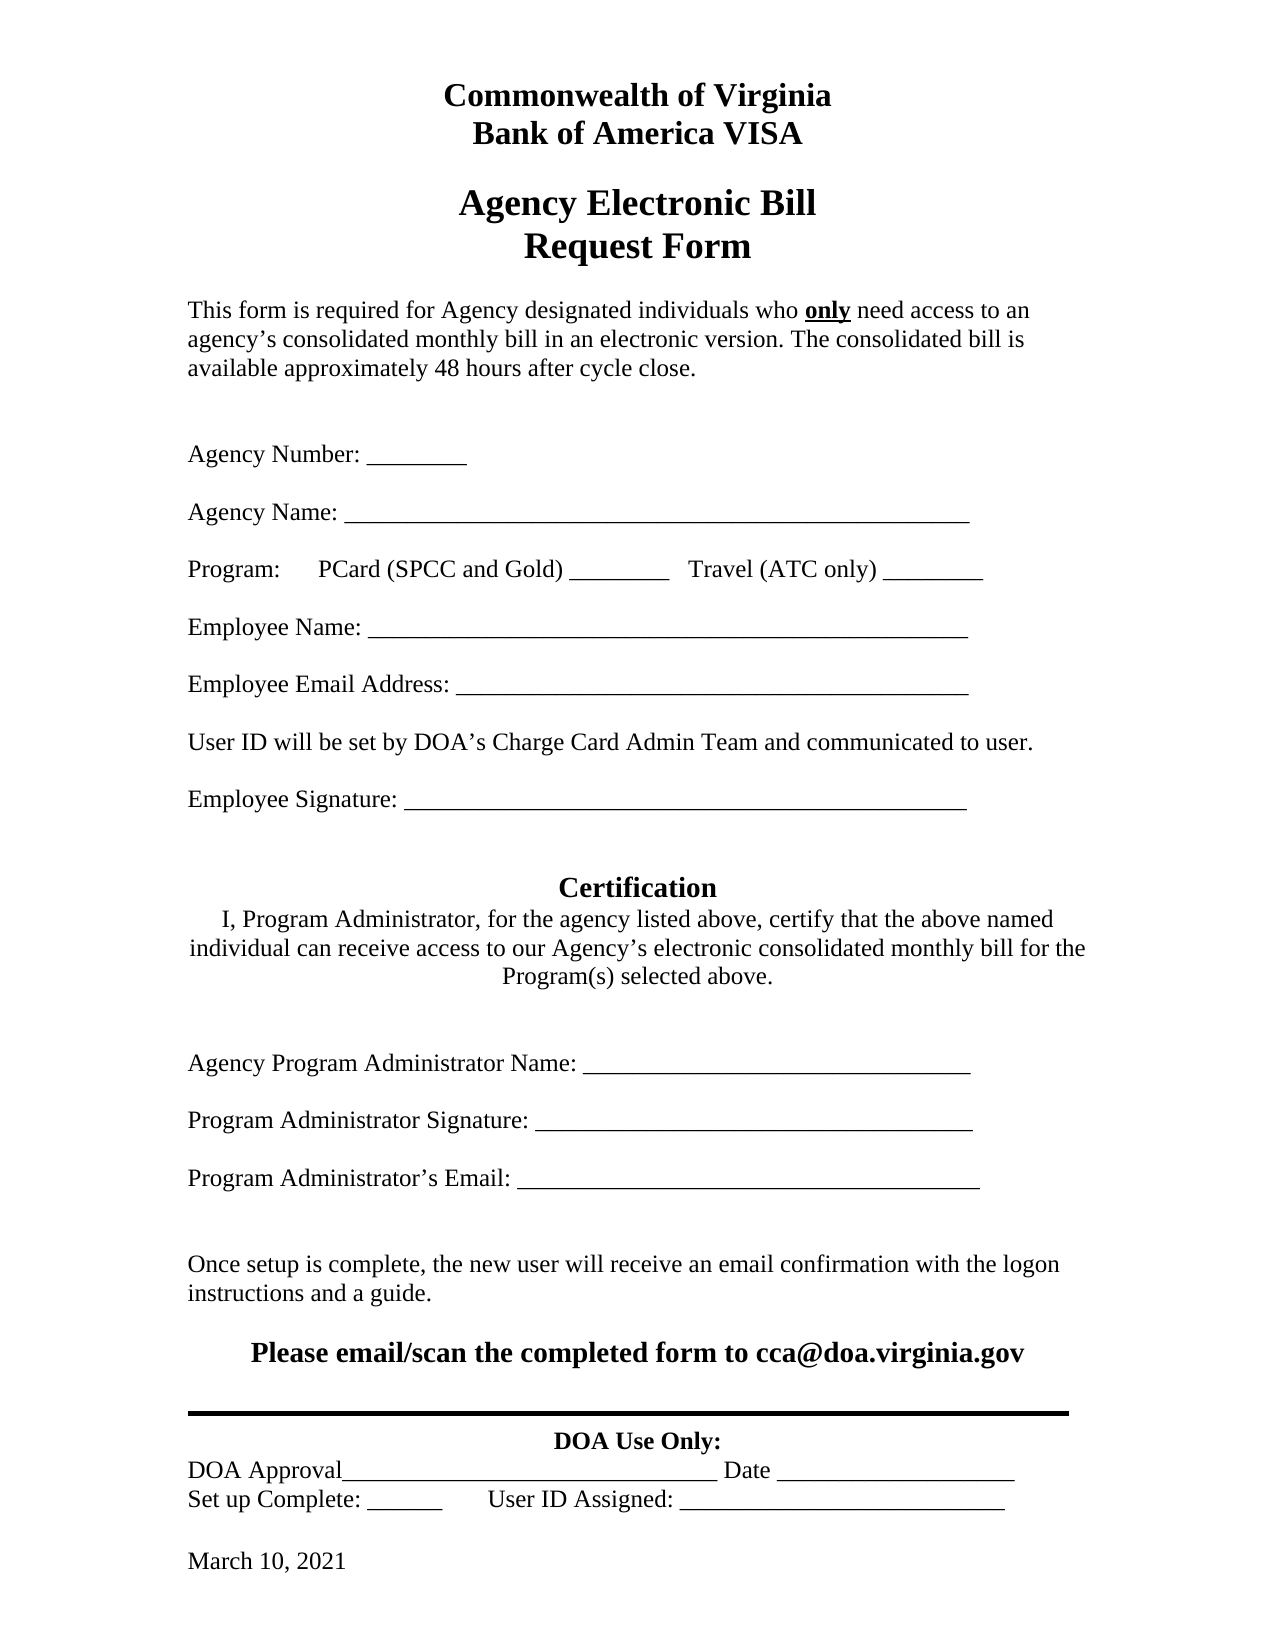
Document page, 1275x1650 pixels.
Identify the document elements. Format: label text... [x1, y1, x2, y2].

text Agency Electronic Bill [187, 180, 1087, 223]
text Request Form [187, 223, 1087, 267]
text Certification [187, 870, 1087, 904]
text DOA Approval______________________________ Date ___________________ [187, 1455, 1087, 1484]
text Agency Program Administrator Name: _______________________________ [187, 1048, 1087, 1076]
text Once setup is complete, the new user will receive an email confirmation with the logon instructions and a guide. [187, 1249, 1087, 1306]
text Program: PCard (SPCC and Gold) ________ Travel (ATC only) ________ [187, 554, 1087, 583]
text This form is required for Agency designated individuals who only need access to an agency’s consolidated monthly bill in an electronic version. The consolidated bill is available approximately 48 hours after cycle close. [187, 295, 1087, 382]
text User ID will be set by DOA’s Charge Card Admin Team and communicated to user. [187, 727, 1087, 755]
text Set up Complete: ______ User ID Assigned: __________________________ [187, 1484, 1087, 1512]
text I, Program Administrator, for the agency listed above, certify that the above named individual can receive access to our Agency’s electronic consolidated monthly bill for the Program(s) selected above. [187, 904, 1087, 990]
text Employee Email Address: _________________________________________ [187, 669, 1087, 698]
text DOA Use Only: [187, 1426, 1087, 1455]
text Employee Name: ________________________________________________ [187, 612, 1087, 640]
text Please email/scan the completed form to cca@doa.virginia.gov [187, 1335, 1087, 1369]
text Agency Number: ________ [187, 439, 1087, 468]
text Agency Name: __________________________________________________ [187, 497, 1087, 525]
text Program Administrator Signature: ___________________________________ [187, 1105, 1087, 1163]
text Employee Signature: _____________________________________________ [187, 784, 1087, 813]
text Program Administrator’s Email: _____________________________________ [187, 1163, 1087, 1191]
